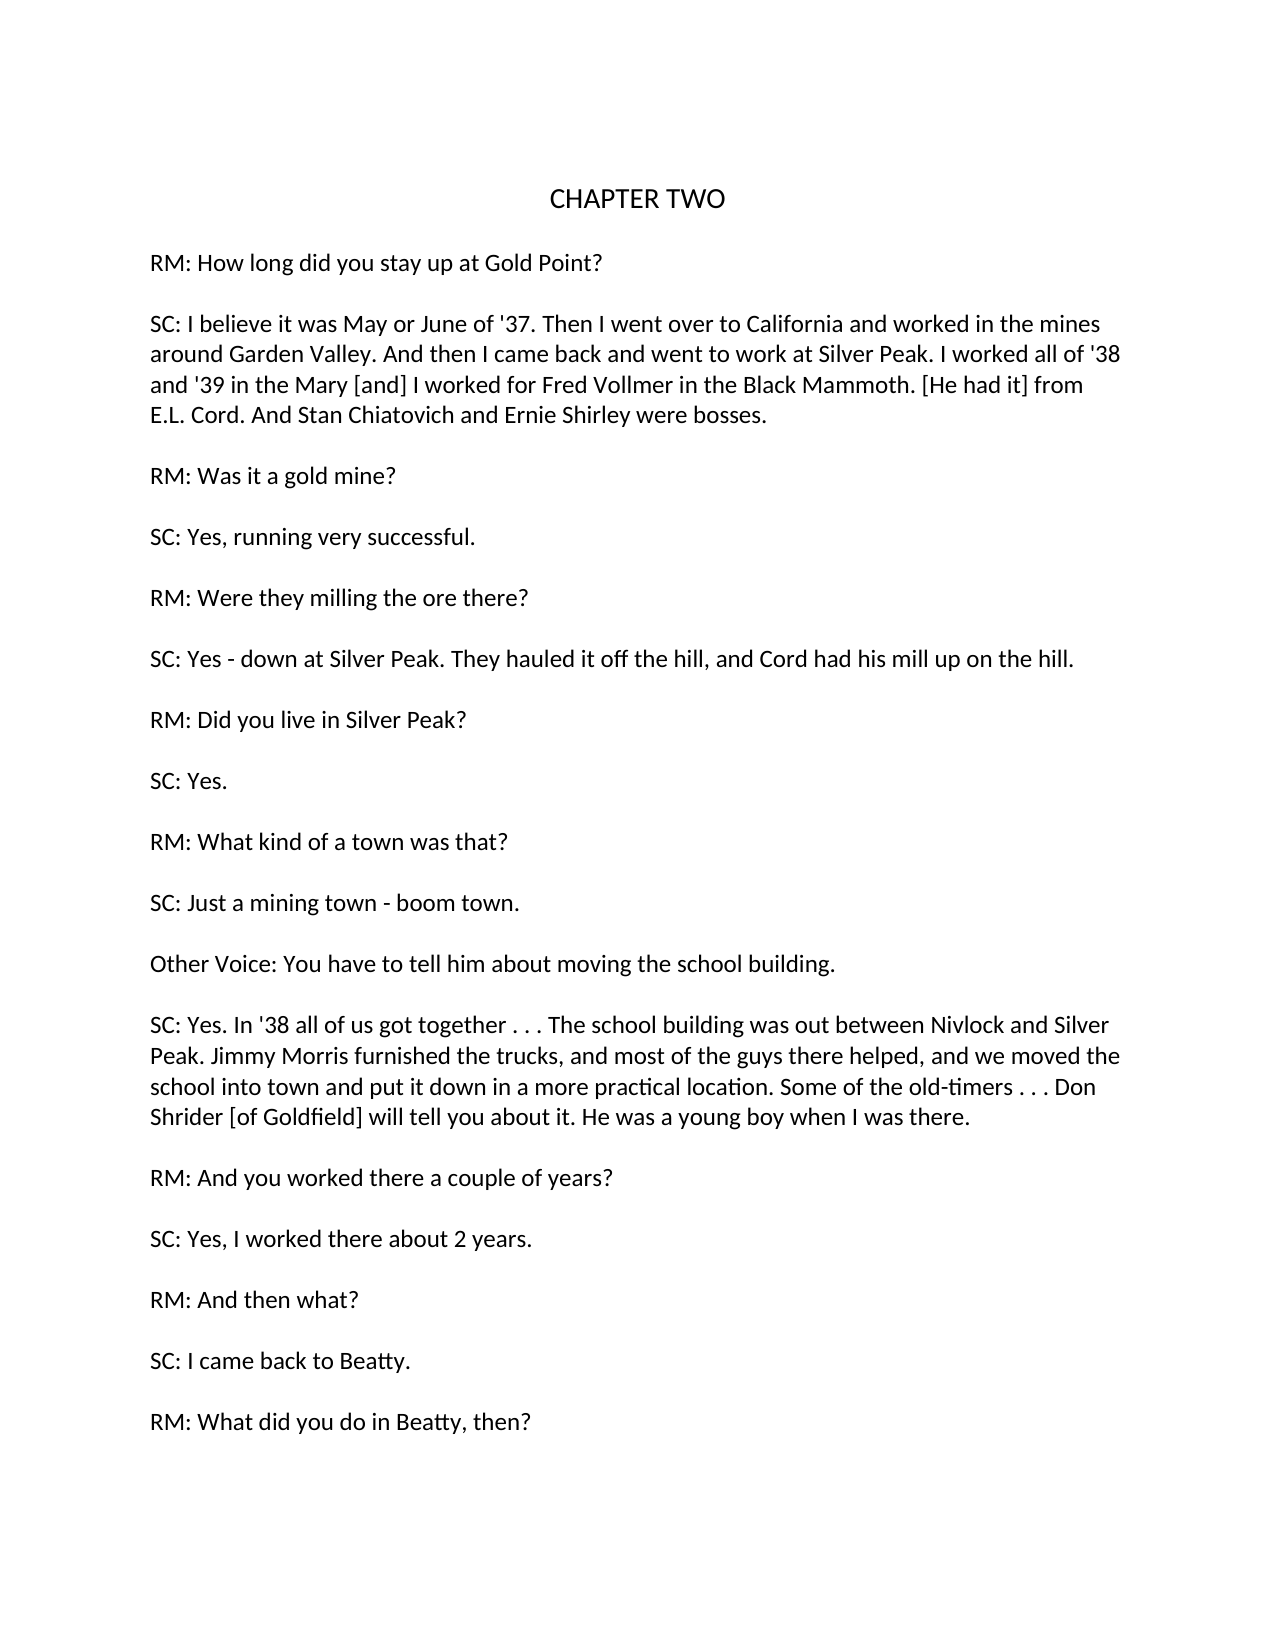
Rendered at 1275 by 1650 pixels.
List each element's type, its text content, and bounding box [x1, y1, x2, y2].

text RM: And you worked there a couple of years? [150, 1162, 1125, 1193]
text RM: What did you do in Beatty, then? [150, 1406, 1125, 1437]
text CHAPTER TWO [150, 181, 1125, 216]
text SC: Yes - down at Silver Peak. They hauled it off the hill, and Cord had his mill up on the hill. [150, 643, 1125, 674]
text SC: Yes. In '38 all of us got together . . . The school building was out between Nivlock and Silver Peak. Jimmy Morris furnished the trucks, and most of the guys there helped, and we moved the school into town and put it down in a more practical location. Some of the old-timers . . . Don Shrider [of Goldfield] will tell you about it. He was a young boy when I was there. [150, 1010, 1125, 1132]
text RM: Did you live in Silver Peak? [150, 704, 1125, 735]
text SC: Just a mining town - boom town. [150, 888, 1125, 918]
text SC: Yes. [150, 766, 1125, 796]
text SC: I came back to Beatty. [150, 1345, 1125, 1376]
text SC: I believe it was May or June of '37. Then I went over to California and worked in the mines around Garden Valley. And then I came back and went to work at Silver Peak. I worked all of '38 and '39 in the Mary [and] I worked for Fred Vollmer in the Black Mammoth. [He had it] from E.L. Cord. And Stan Chiatovich and Ernie Shirley were bosses. [150, 308, 1125, 430]
text RM: How long did you stay up at Gold Point? [150, 247, 1125, 277]
text SC: Yes, running very successful. [150, 521, 1125, 552]
text SC: Yes, I worked there about 2 years. [150, 1223, 1125, 1254]
text RM: Were they milling the ore there? [150, 582, 1125, 613]
text RM: Was it a gold mine? [150, 460, 1125, 491]
text RM: And then what? [150, 1284, 1125, 1315]
text RM: What kind of a town was that? [150, 827, 1125, 857]
text Other Voice: You have to tell him about moving the school building. [150, 949, 1125, 979]
